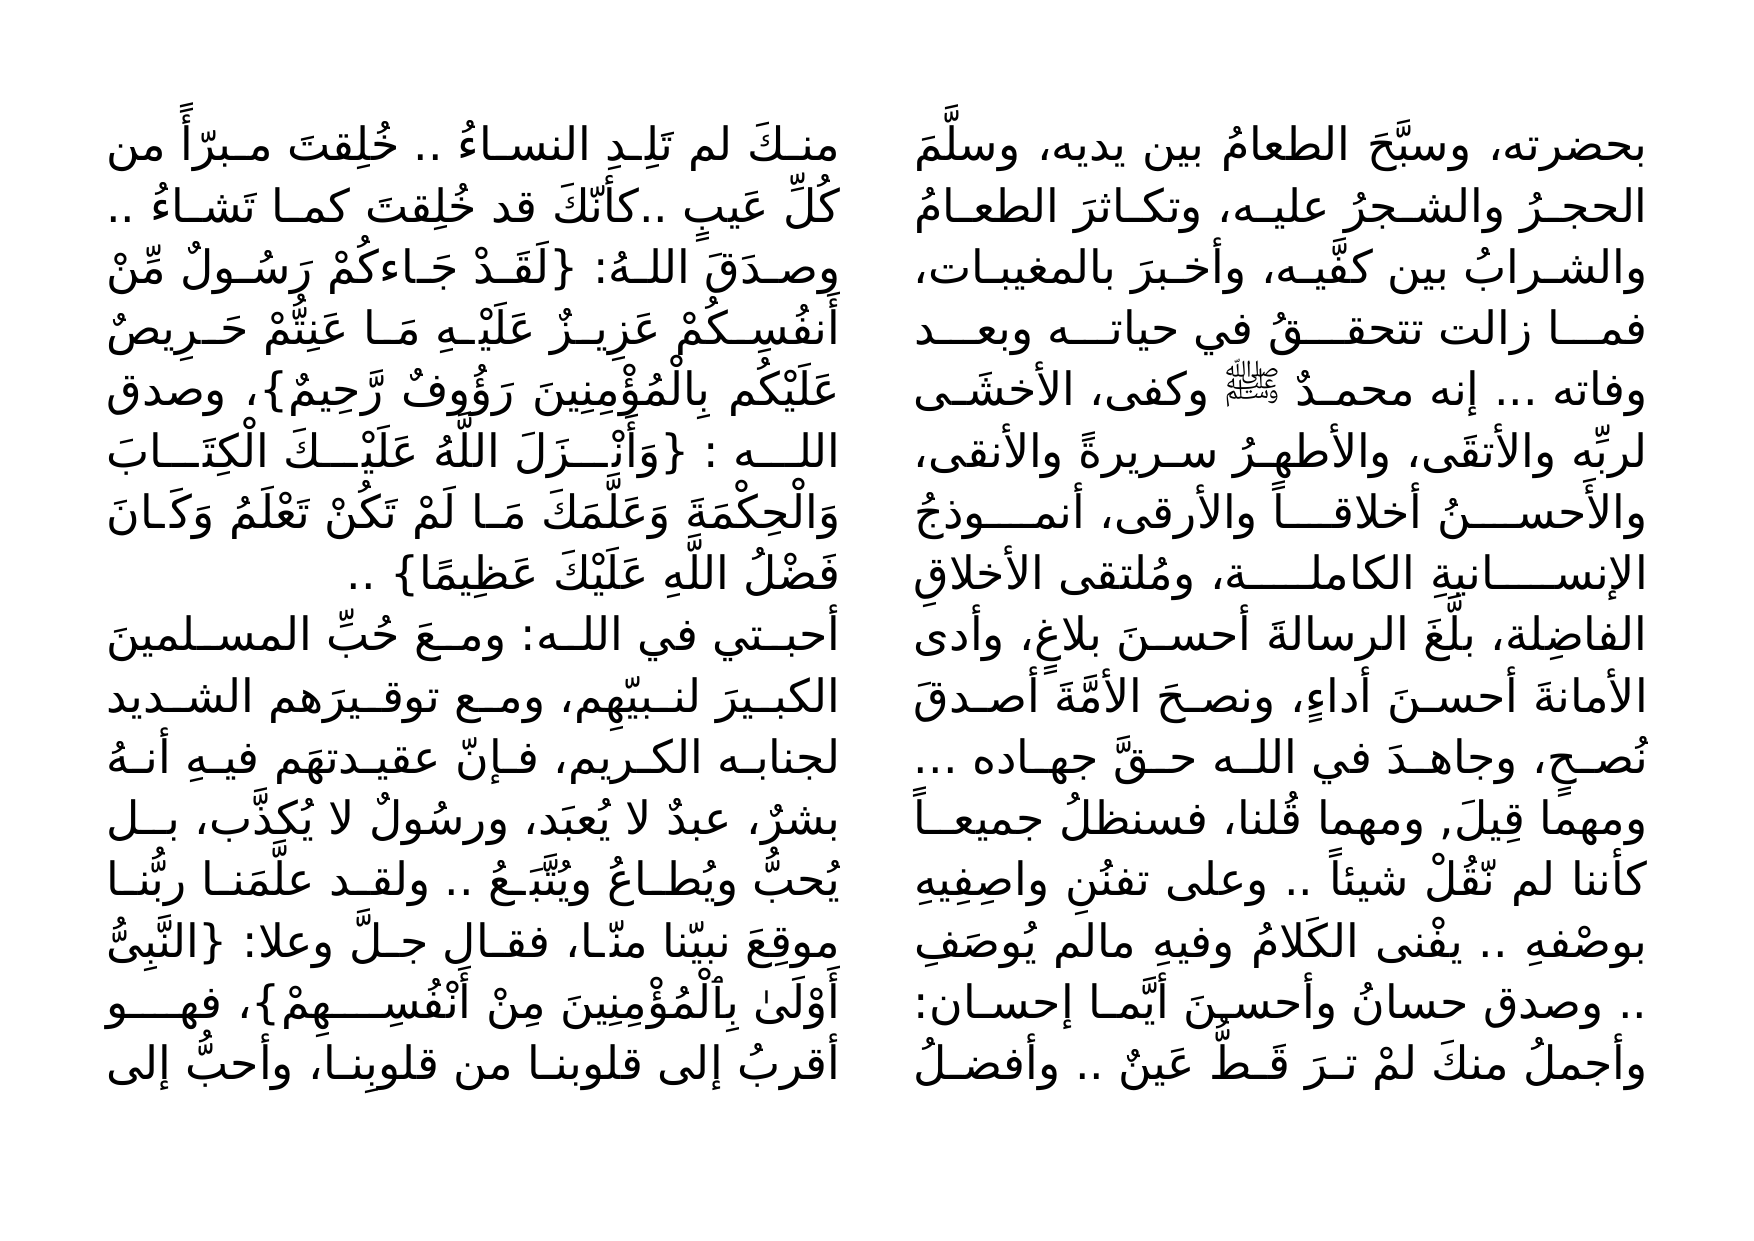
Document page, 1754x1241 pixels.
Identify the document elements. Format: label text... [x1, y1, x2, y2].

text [106, 118, 840, 600]
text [914, 118, 1648, 1090]
